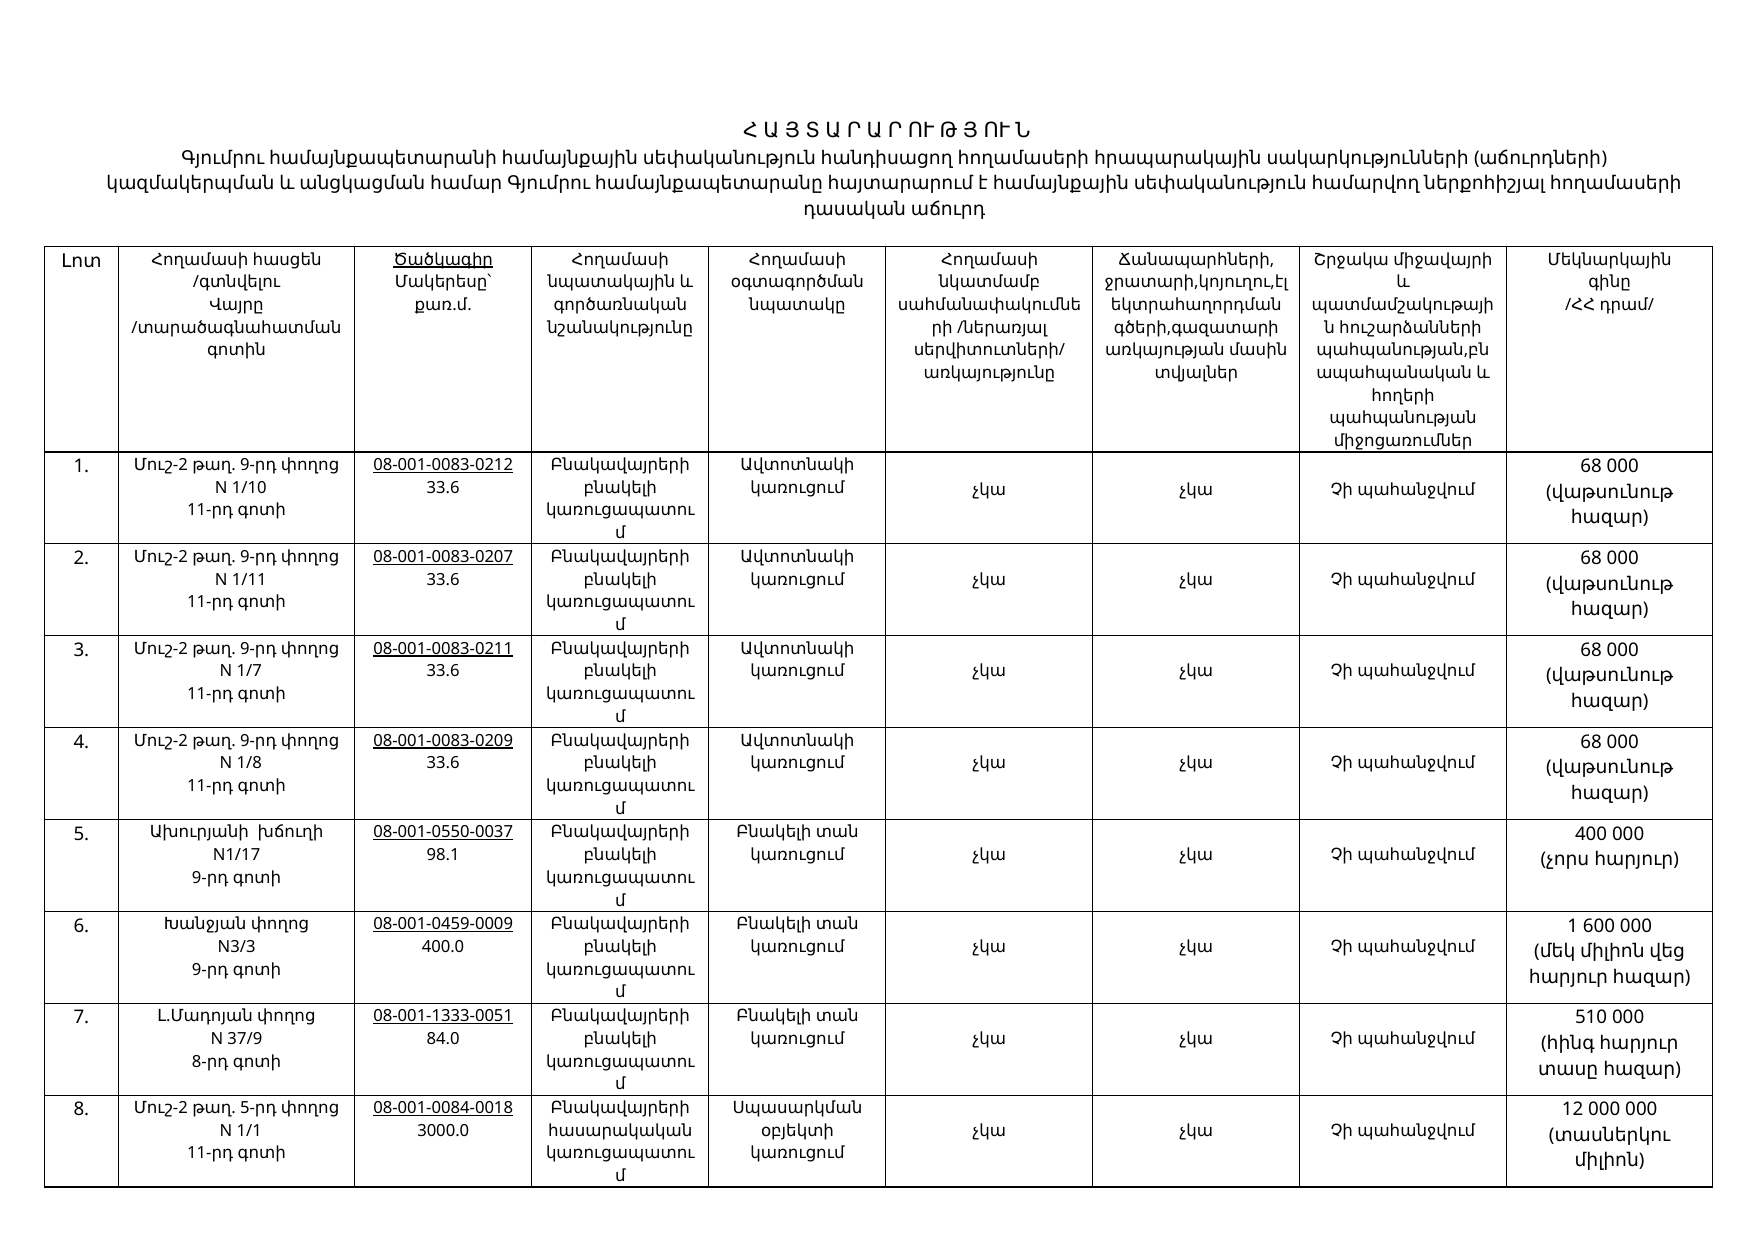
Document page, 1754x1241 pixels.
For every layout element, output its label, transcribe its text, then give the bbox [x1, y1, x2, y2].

table_cell չկա [886, 544, 1092, 635]
table_cell Մուշ-2 թաղ. 9-րդ փողոց N 1/8 11-րդ գոտի [119, 728, 354, 819]
table_cell Բնակավայրերի բնակելի կառուցապատում [532, 636, 708, 727]
table_cell չկա [886, 453, 1092, 543]
table_cell Չի պահանջվում [1300, 912, 1506, 1003]
table_cell 68 000 (վաթսունութ հազար) [1507, 453, 1712, 543]
table_cell Մուշ-2 թաղ. 5-րդ փողոց N 1/1 11-րդ գոտի [119, 1096, 354, 1186]
table_cell Ավտոտնակի կառուցում [709, 728, 885, 819]
table_cell 68 000 (վաթսունութ հազար) [1507, 728, 1712, 819]
table_cell 5. [45, 820, 118, 911]
table_cell Չի պահանջվում [1300, 636, 1506, 727]
table_cell չկա [1093, 544, 1299, 635]
table_cell 08-001-0083-0209 33.6 [355, 728, 531, 819]
table_cell 12 000 000 (տասներկու միլիոն) [1507, 1096, 1712, 1186]
table_header Մեկնարկային գինը /ՀՀ դրամ/ [1507, 247, 1712, 451]
text կազմակերպման և անցկացման համար Գյումրու համայնքապետարանը հայտարարում է համայնքային սեփականություն համարվող ներքոհիշյալ հողամասերի դասական աճուրդ [59, 169, 1729, 221]
table_header Շրջակա միջավայրի և պատմամշակութային հուշարձանների պահպանության,բնապահպանական և հողերի պահպանության միջոցառումներ [1300, 247, 1506, 451]
table_cell Չի պահանջվում [1300, 728, 1506, 819]
table_cell 08-001-1333-0051 84.0 [355, 1004, 531, 1094]
table_cell չկա [886, 636, 1092, 727]
table_cell չկա [1093, 820, 1299, 911]
table_cell 8. [45, 1096, 118, 1186]
table_cell Չի պահանջվում [1300, 1004, 1506, 1094]
table_header Հողամասի նպատակային և գործառնական նշանակությունը [532, 247, 708, 451]
table_cell Մուշ-2 թաղ. 9-րդ փողոց N 1/11 11-րդ գոտի [119, 544, 354, 635]
table_cell Բնակավայրերի բնակելի կառուցապատում [532, 1004, 708, 1094]
table_cell չկա [1093, 1004, 1299, 1094]
table_cell Բնակավայրերի բնակելի կառուցապատում [532, 820, 708, 911]
table_cell Բնակավայրերի բնակելի կառուցապատում [532, 912, 708, 1003]
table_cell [709, 1096, 885, 1186]
table_cell չկա [886, 820, 1092, 911]
table_header Ճանապարհների, ջրատարի,կոյուղու,էլեկտրահաղորդման գծերի,գազատարի առկայության մասին տվյալներ [1093, 247, 1299, 451]
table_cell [532, 1096, 708, 1186]
table_cell 08-001-0083-0211 33.6 [355, 636, 531, 727]
table_cell 08-001-0550-0037 98.1 [355, 820, 531, 911]
table_cell 510 000 (հինգ հարյուր տասը հազար) [1507, 1004, 1712, 1094]
table_cell Մուշ-2 թաղ. 9-րդ փողոց N 1/7 11-րդ գոտի [119, 636, 354, 727]
table_cell Ավտոտնակի կառուցում [709, 636, 885, 727]
table_cell չկա [1093, 636, 1299, 727]
table_cell 08-001-0459-0009 400.0 [355, 912, 531, 1003]
table_cell Բնակավայրերի բնակելի կառուցապատում [532, 728, 708, 819]
table_cell չկա [886, 1096, 1092, 1186]
table_cell Բնակելի տան կառուցում [709, 1004, 885, 1094]
table_cell 7. [45, 1004, 118, 1094]
table_cell չկա [886, 728, 1092, 819]
table_cell չկա [1093, 912, 1299, 1003]
table_cell 1 600 000 (մեկ միլիոն վեց հարյուր հազար) [1507, 912, 1712, 1003]
table_cell Բնակավայրերի բնակելի կառուցապատում [532, 544, 708, 635]
table_cell 2. [45, 544, 118, 635]
text Գյումրու համայնքապետարանի համայնքային սեփականություն հանդիսացող հողամասերի հրապարակային սակարկությունների (աճուրդների) [59, 144, 1729, 169]
table_cell 08-001-0083-0212 33.6 [355, 453, 531, 543]
table_cell Բնակավայրերի բնակելի կառուցապատում [532, 453, 708, 543]
table_cell Չի պահանջվում [1300, 1096, 1506, 1186]
table_header Հողամասի նկատմամբ սահմանափակումների /ներառյալ սերվիտուտների/ առկայությունը [886, 247, 1092, 451]
table_cell 4. [45, 728, 118, 819]
table_header Ծածկագիր Մակերեսը՝ քառ.մ. [355, 247, 531, 451]
table_cell Չի պահանջվում [1300, 453, 1506, 543]
table_cell 400 000 (չորս հարյուր) [1507, 820, 1712, 911]
table_cell 08-001-0084-0018 3000.0 [355, 1096, 531, 1186]
table_cell 3. [45, 636, 118, 727]
table_cell Մուշ-2 թաղ. 9-րդ փողոց N 1/10 11-րդ գոտի [119, 453, 354, 543]
table_cell չկա [886, 912, 1092, 1003]
table_cell Ավտոտնակի կառուցում [709, 453, 885, 543]
table_cell Ավտոտնակի կառուցում [709, 544, 885, 635]
table_cell 68 000 (վաթսունութ հազար) [1507, 636, 1712, 727]
table_cell 68 000 (վաթսունութ հազար) [1507, 544, 1712, 635]
table_cell Բնակելի տան կառուցում [709, 912, 885, 1003]
table_cell չկա [1093, 728, 1299, 819]
table_cell 6. [45, 912, 118, 1003]
table_header Հողամասի հասցեն /գտնվելու Վայրը /տարածագնահատման գոտին [119, 247, 354, 451]
text Հ Ա Յ Տ Ա Ր Ա Ր ՈՒ Թ Յ ՈՒ Ն [44, 116, 1729, 144]
table_header Հողամասի օգտագործման նպատակը [709, 247, 885, 451]
table_header Լոտ [45, 247, 118, 451]
table_cell 08-001-0083-0207 33.6 [355, 544, 531, 635]
table_cell չկա [1093, 453, 1299, 543]
table_cell չկա [1093, 1096, 1299, 1186]
table_cell Ախուրյանի խճուղի N1/17 9-րդ գոտի [119, 820, 354, 911]
table_cell չկա [886, 1004, 1092, 1094]
table_cell Չի պահանջվում [1300, 820, 1506, 911]
table_cell Բնակելի տան կառուցում [709, 820, 885, 911]
table_cell Լ.Մադոյան փողոց N 37/9 8-րդ գոտի [119, 1004, 354, 1094]
table_cell 1. [45, 453, 118, 543]
table_cell Խանջյան փողոց N3/3 9-րդ գոտի [119, 912, 354, 1003]
table_cell Չի պահանջվում [1300, 544, 1506, 635]
